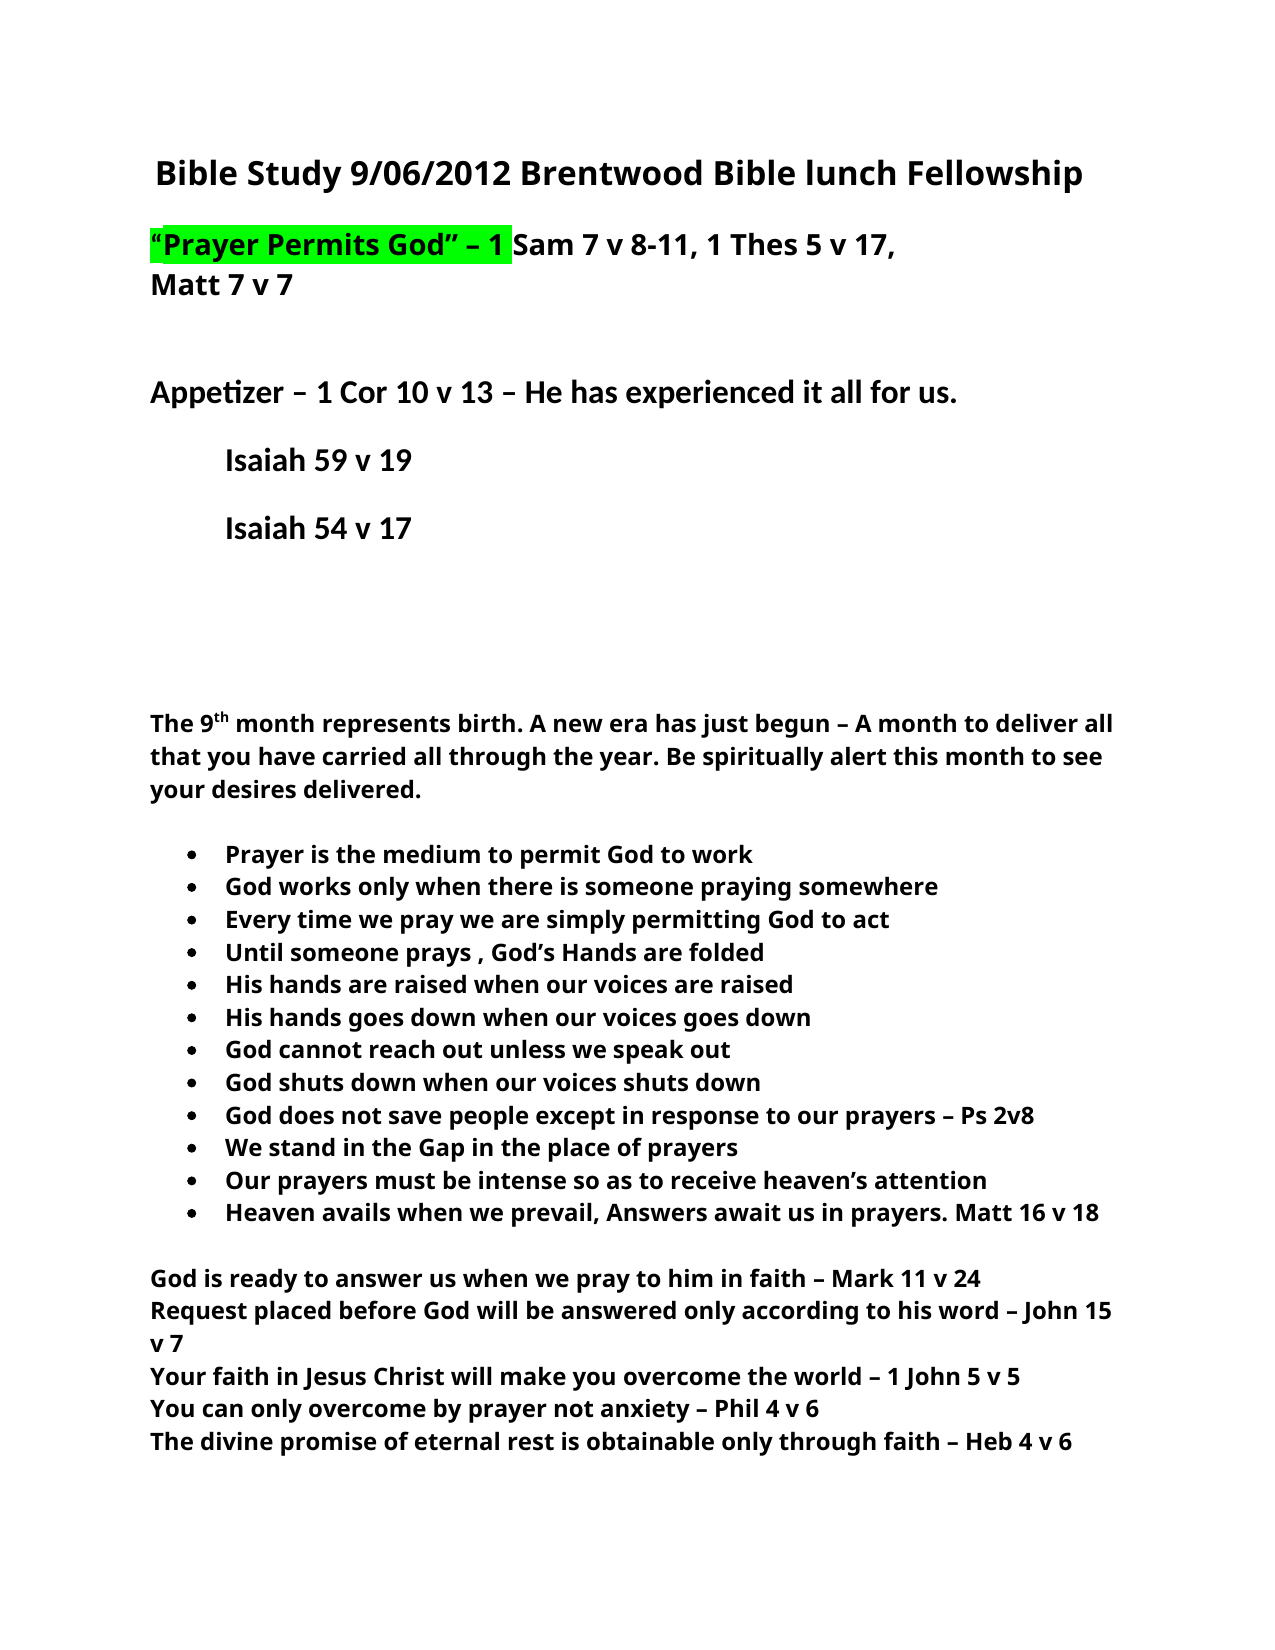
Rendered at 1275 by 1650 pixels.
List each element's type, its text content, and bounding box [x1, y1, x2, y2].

list His hands goes down when our voices goes down [187, 1001, 1125, 1033]
text You can only overcome by prayer not anxiety – Phil 4 v 6 [150, 1392, 1125, 1424]
text Bible Study 9/06/2012 Brentwood Bible lunch Fellowship [150, 150, 1125, 195]
list Prayer is the medium to permit God to work [187, 838, 1125, 870]
list Every time we pray we are simply permitting God to act [187, 903, 1125, 935]
text Appetizer – 1 Cor 10 v 13 – He has experienced it all for us. [150, 372, 1125, 412]
text The divine promise of eternal rest is obtainable only through faith – Heb 4 v 6 [150, 1424, 1125, 1457]
text Isaiah 59 v 19 [150, 439, 1125, 480]
text Your faith in Jesus Christ will make you overcome the world – 1 John 5 v 5 [150, 1359, 1125, 1392]
list Our prayers must be intense so as to receive heaven’s attention [187, 1164, 1125, 1196]
text Request placed before God will be answered only according to his word – John 15 v 7 [150, 1294, 1125, 1359]
list God does not save people except in response to our prayers – Ps 2v8 [187, 1098, 1125, 1131]
text Matt 7 v 7 [150, 264, 1125, 304]
list His hands are raised when our voices are raised [187, 968, 1125, 1001]
text God is ready to answer us when we pray to him in faith – Mark 11 v 24 [150, 1261, 1125, 1294]
text Isaiah 54 v 17 [150, 507, 1125, 547]
list God works only when there is someone praying somewhere [187, 870, 1125, 903]
list God cannot reach out unless we speak out [187, 1033, 1125, 1066]
text The 9th month represents birth. A new era has just begun – A month to deliver all that you have carried all through the year. Be spiritually alert this month to see your desires delivered. [150, 707, 1125, 805]
list We stand in the Gap in the place of prayers [187, 1131, 1125, 1164]
list Until someone prays , God’s Hands are folded [187, 935, 1125, 968]
list Heaven avails when we prevail, Answers await us in prayers. Matt 16 v 18 [187, 1196, 1125, 1229]
text “Prayer Permits God” – 1 Sam 7 v 8-11, 1 Thes 5 v 17, [150, 224, 1125, 264]
list God shuts down when our voices shuts down [187, 1066, 1125, 1098]
